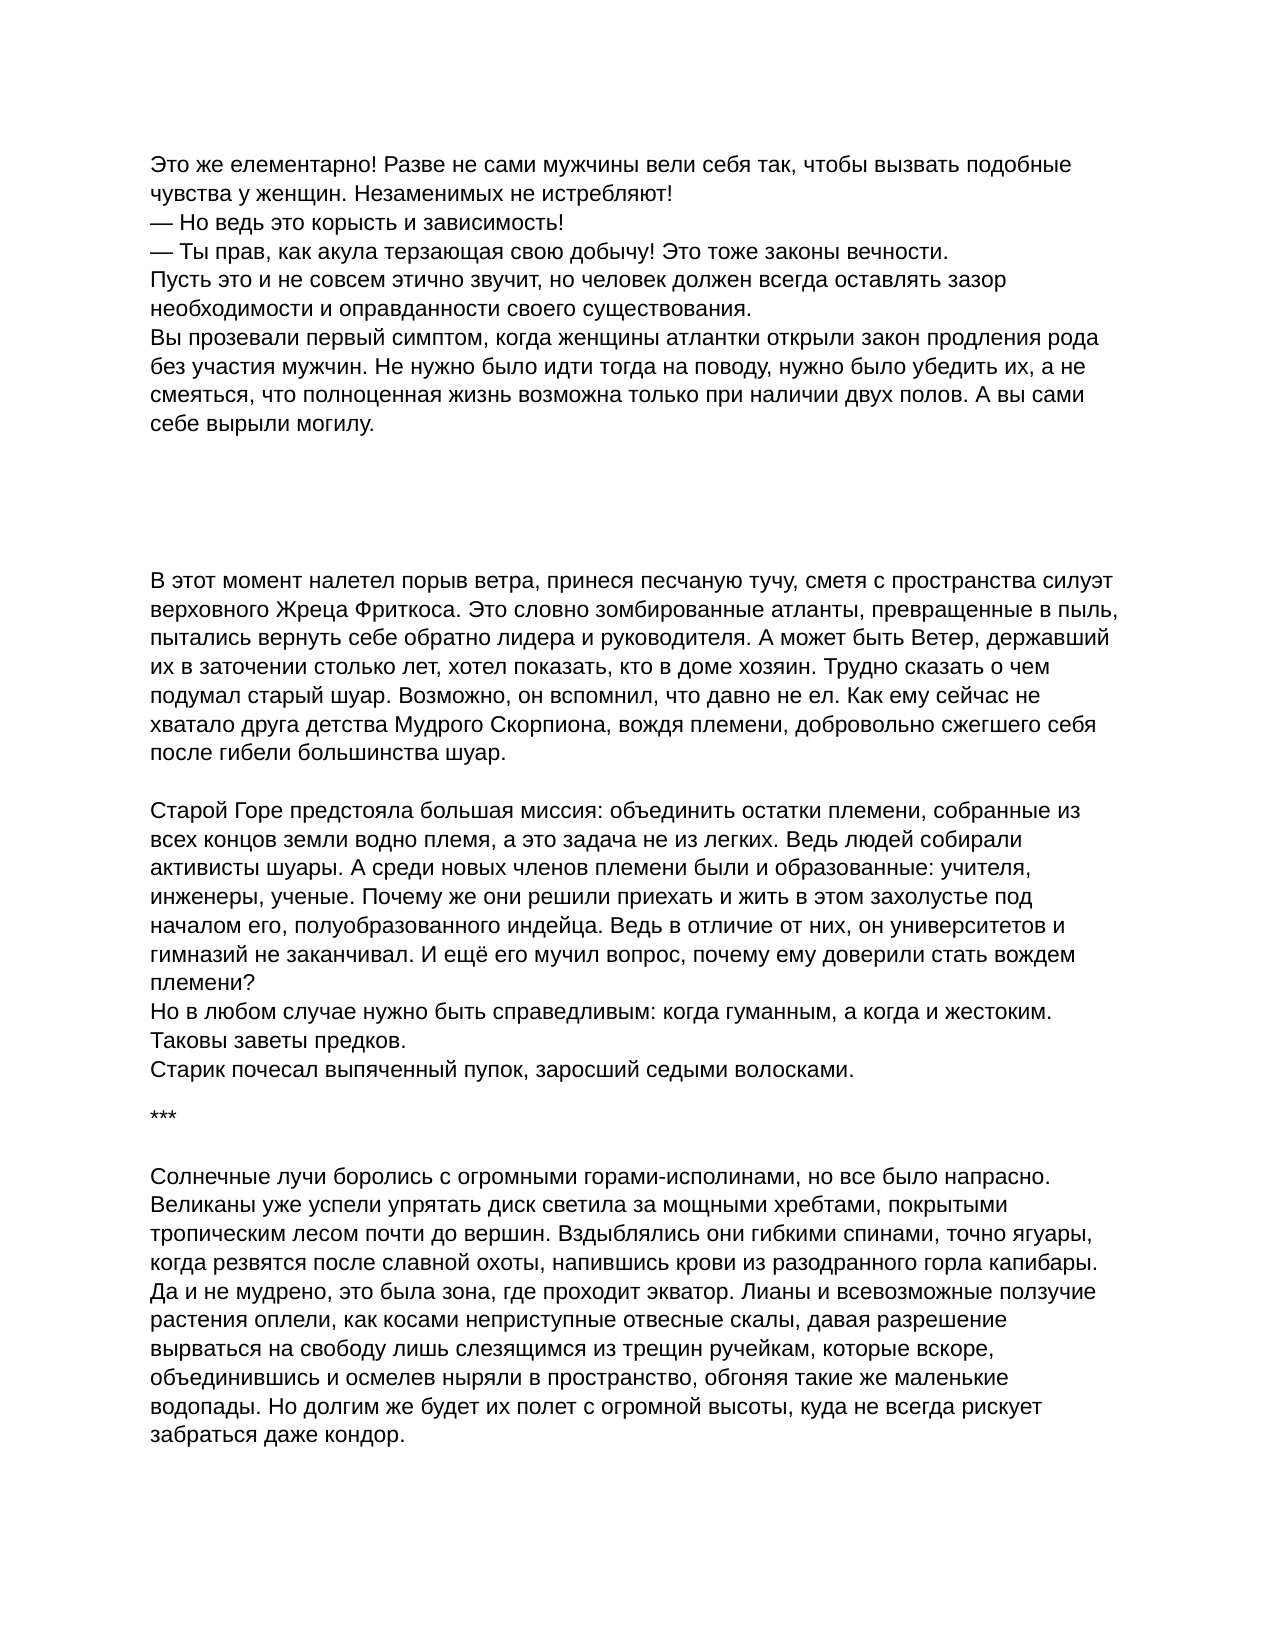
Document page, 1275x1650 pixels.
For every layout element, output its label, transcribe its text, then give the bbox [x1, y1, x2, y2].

text В этот момент налетел порыв ветра, принеся песчаную тучу, сметя с пространства силуэт верховного Жреца Фриткоса. Это словно зомбированные атланты, превращенные в пыль, пытались вернуть себе обратно лидера и руководителя. А может быть Ветер, державший их в заточении столько лет, хотел показать, кто в доме хозяин. Трудно сказать о чем подумал старый шуар. Возможно, он вспомнил, что давно не ел. Как ему сейчас не хватало друга детства Мудрого Скорпиона, вождя племени, добровольно сжегшего себя после гибели большинства шуар. Старой Горе предстояла большая миссия: объединить остатки племени, собранные из всех концов земли водно племя, а это задача не из легких. Ведь людей собирали активисты шуары. А среди новых членов племени были и образованные: учителя, инженеры, ученые. Почему же они решили приехать и жить в этом захолустье под началом его, полуобразованного индейца. Ведь в отличие от них, он университетов и гимназий не заканчивал. И ещё его мучил вопрос, почему ему доверили стать вождем племени? Но в любом случае нужно быть справедливым: когда гуманным, а когда и жестоким. Таковы заветы предков. Старик почесал выпяченный пупок, заросший седыми волосками. [150, 508, 1125, 1083]
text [150, 1104, 1125, 1477]
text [150, 150, 1125, 437]
